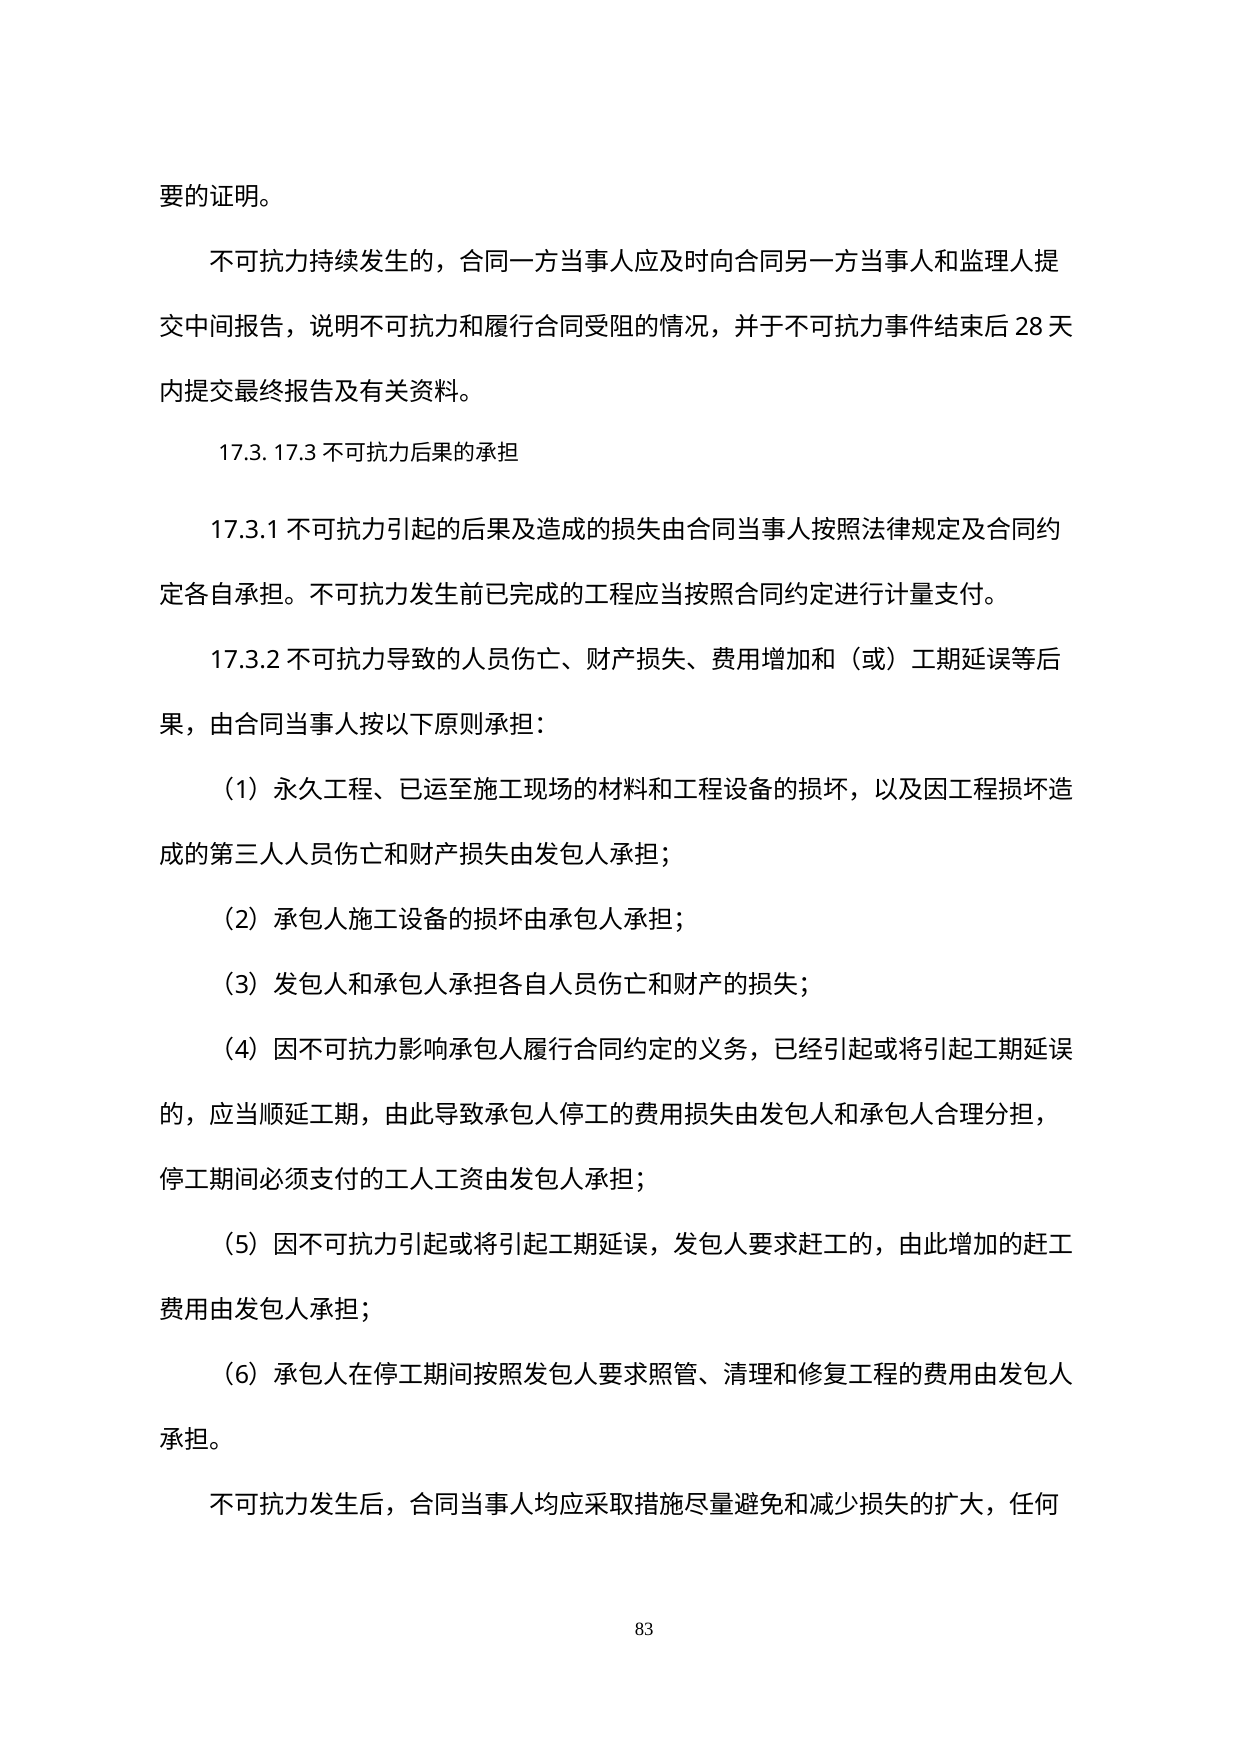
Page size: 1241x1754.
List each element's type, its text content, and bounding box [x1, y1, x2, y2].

text （2）承包人施工设备的损坏由承包人承担； [159, 885, 1078, 950]
text （6）承包人在停工期间按照发包人要求照管、清理和修复工程的费用由发包人承担。 [159, 1340, 1078, 1470]
text （3）发包人和承包人承担各自人员伤亡和财产的损失； [159, 950, 1078, 1015]
text （1）永久工程、已运至施工现场的材料和工程设备的损坏，以及因工程损坏造成的第三人人员伤亡和财产损失由发包人承担； [159, 755, 1078, 885]
subtitle 17.3 不可抗力后果的承担 [174, 434, 1078, 467]
text （4）因不可抗力影响承包人履行合同约定的义务，已经引起或将引起工期延误的，应当顺延工期，由此导致承包人停工的费用损失由发包人和承包人合理分担，停工期间必须支付的工人工资由发包人承担； [159, 1015, 1078, 1210]
text （5）因不可抗力引起或将引起工期延误，发包人要求赶工的，由此增加的赶工费用由发包人承担； [159, 1210, 1078, 1340]
text 17.3.2 不可抗力导致的人员伤亡、财产损失、费用增加和（或）工期延误等后果，由合同当事人按以下原则承担： [159, 625, 1078, 755]
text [159, 162, 1078, 227]
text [159, 1470, 1078, 1535]
text 17.3.1 不可抗力引起的后果及造成的损失由合同当事人按照法律规定及合同约定各自承担。不可抗力发生前已完成的工程应当按照合同约定进行计量支付。 [159, 495, 1078, 625]
text 不可抗力持续发生的，合同一方当事人应及时向合同另一方当事人和监理人提交中间报告，说明不可抗力和履行合同受阻的情况，并于不可抗力事件结束后28天内提交最终报告及有关资料。 [159, 227, 1078, 422]
